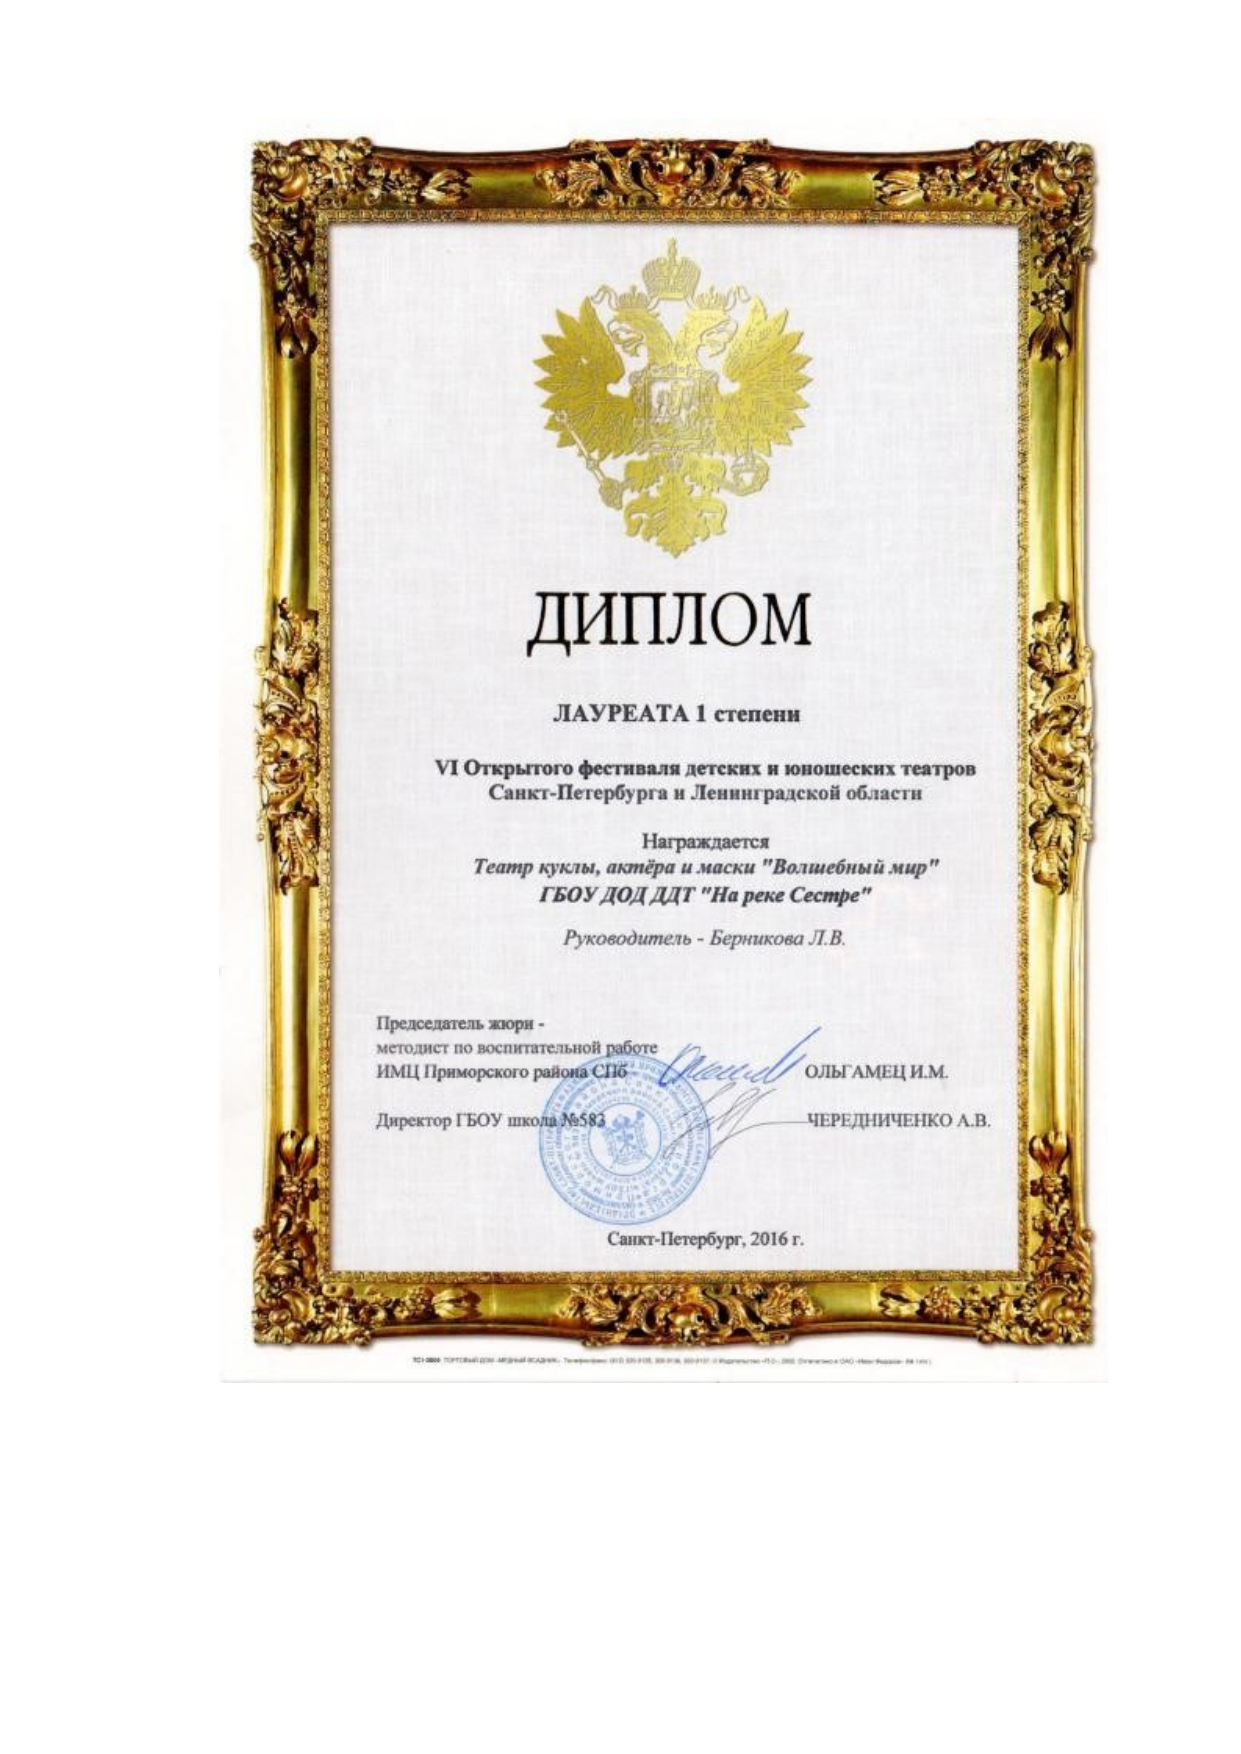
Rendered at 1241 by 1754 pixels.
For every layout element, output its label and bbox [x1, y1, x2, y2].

picture [219, 118, 1109, 1383]
